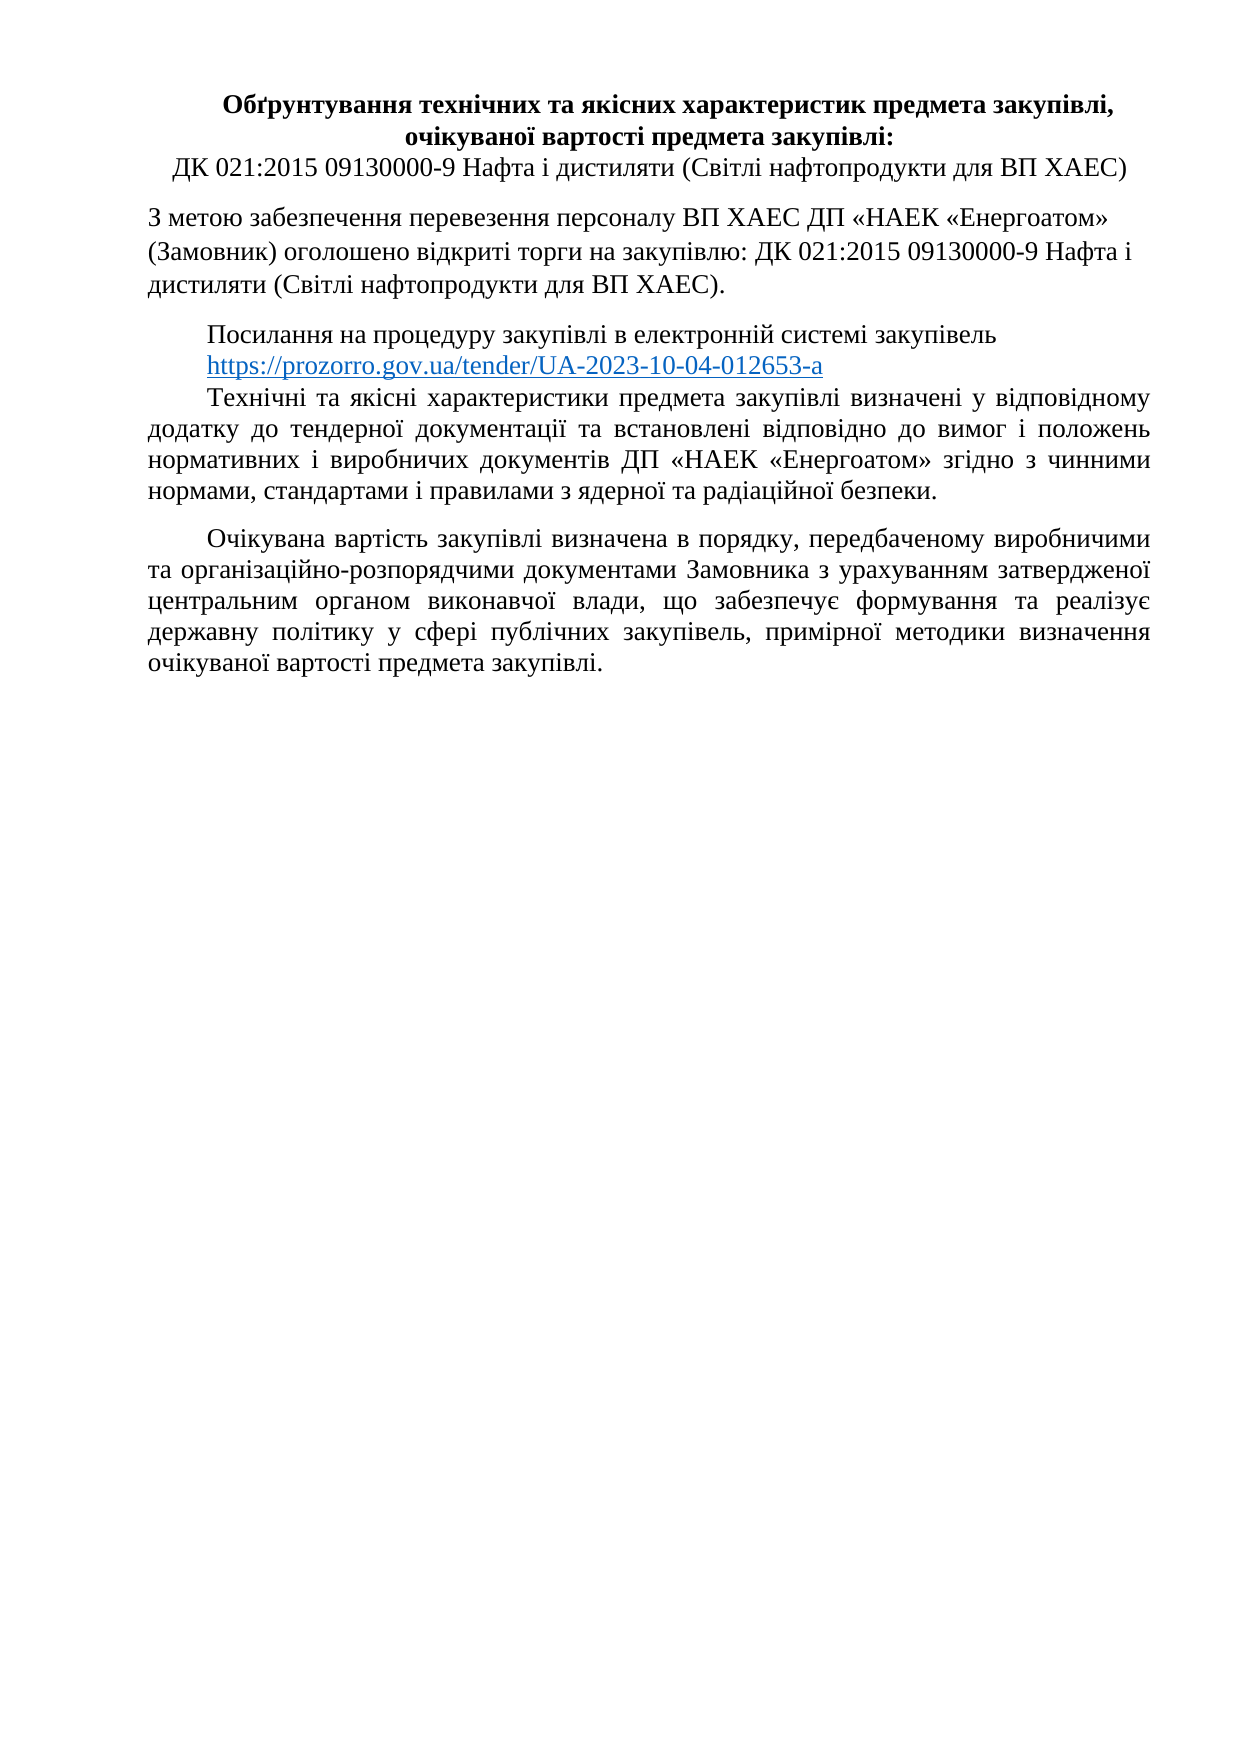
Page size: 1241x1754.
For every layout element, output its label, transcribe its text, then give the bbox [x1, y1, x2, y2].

text Посилання на процедуру закупівлі в електронній системі закупівель [148, 318, 1152, 349]
text ДК 021:2015 09130000-9 Нафта і дистиляти (Світлі нафтопродукти для ВП ХАЕС) [148, 151, 1152, 182]
text Очікувана вартість закупівлі визначена в порядку, передбаченому виробничими та організаційно-розпорядчими документами Замовника з урахуванням затвердженої центральним органом виконавчої влади, що забезпечує формування та реалізує державну політику у сфері публічних закупівель, примірної методики визначення очікуваної вартості предмета закупівлі. [148, 522, 1152, 678]
text https://prozorro.gov.ua/tender/UA-2023-10-04-012653-a [148, 349, 1152, 381]
text Технічні та якісні характеристики предмета закупівлі визначені у відповідному додатку до тендерної документації та встановлені відповідно до вимог і положень нормативних і виробничих документів ДП «НАЕК «Енергоатом» згідно з чинними нормами, стандартами і правилами з ядерної та радіаційної безпеки. [148, 381, 1152, 505]
text З метою забезпечення перевезення персоналу ВП ХАЕС ДП «НАЕК «Енергоатом» (Замовник) оголошено відкриті торги на закупівлю: ДК 021:2015 09130000-9 Нафта і дистиляти (Світлі нафтопродукти для ВП ХАЕС). [148, 201, 1152, 299]
text Обґрунтування технічних та якісних характеристик предмета закупівлі, очікуваної вартості предмета закупівлі: [148, 88, 1152, 151]
